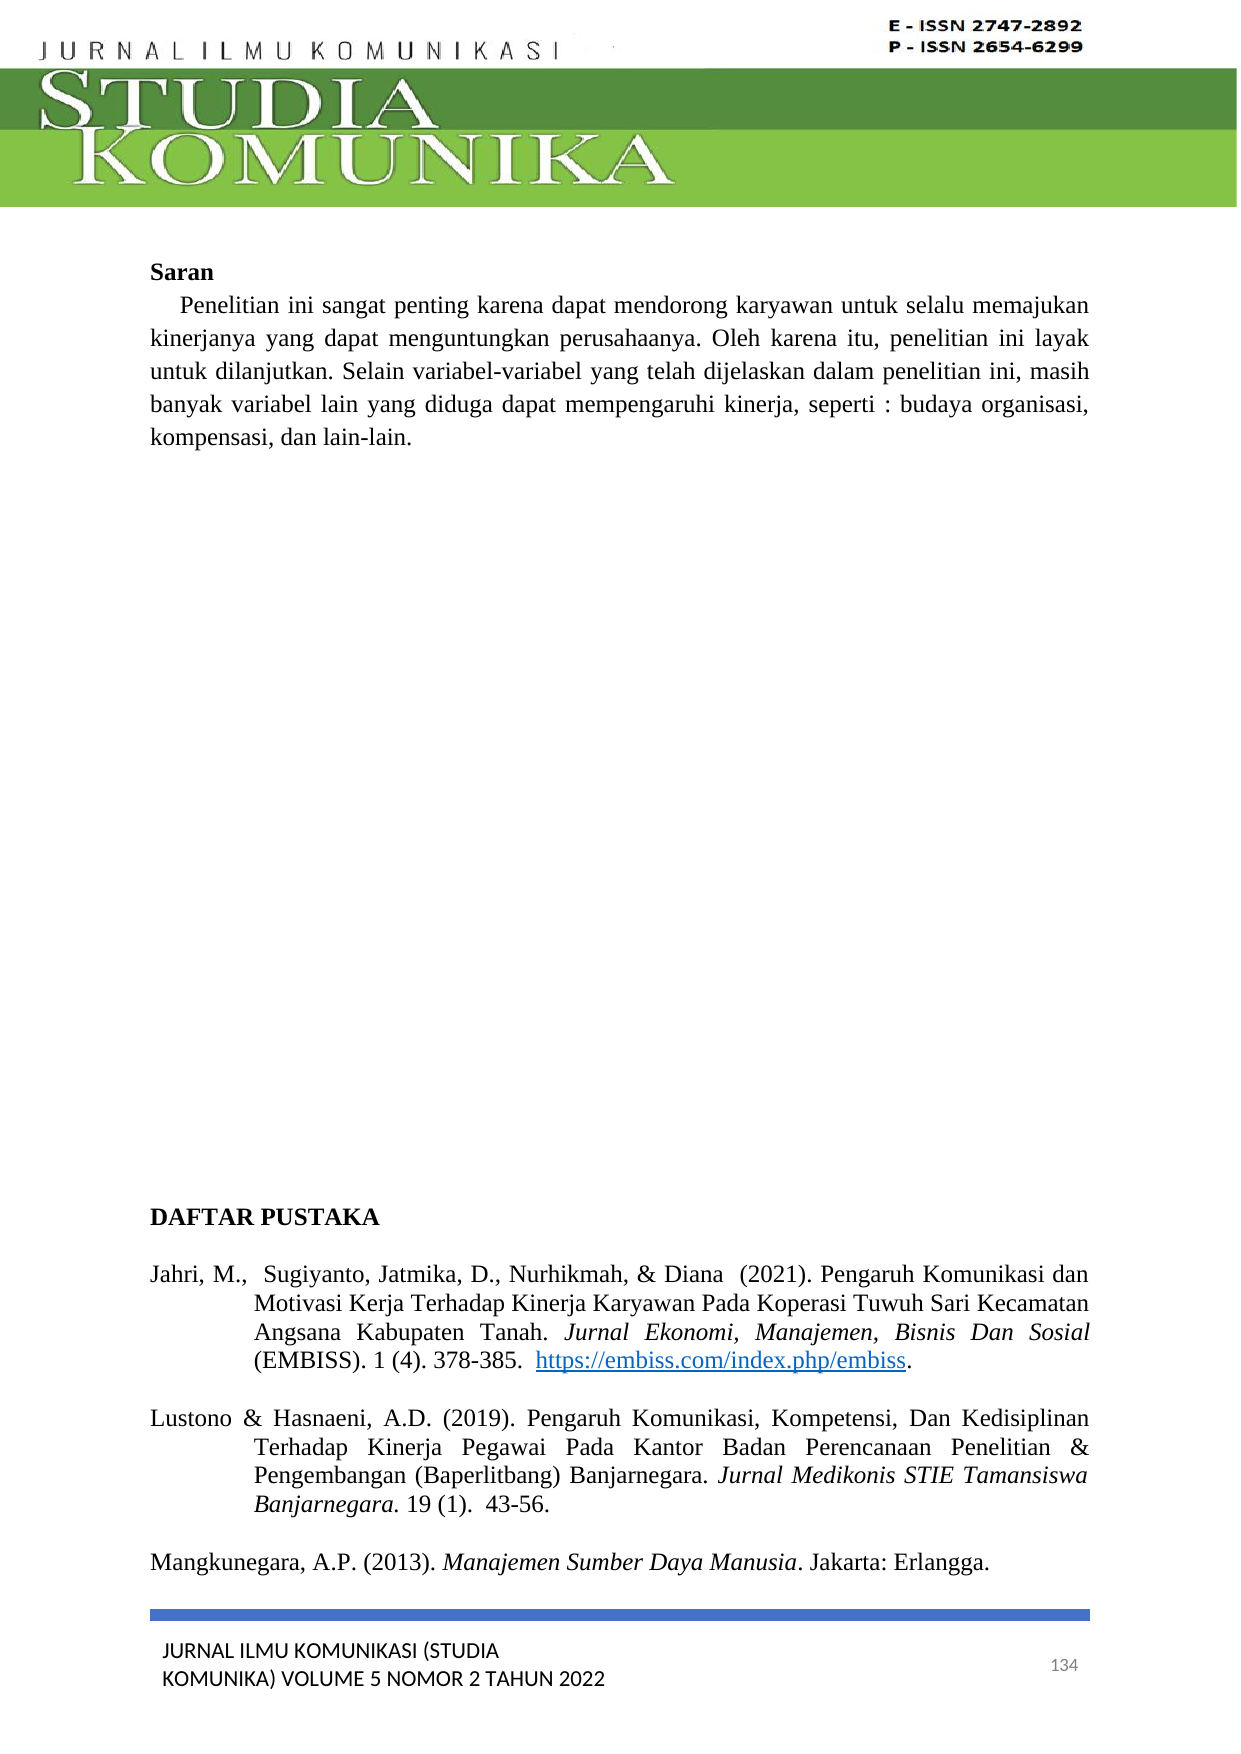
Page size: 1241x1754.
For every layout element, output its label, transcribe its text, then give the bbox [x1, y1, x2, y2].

picture [0, 0, 1236, 207]
text Saran [150, 257, 1090, 286]
text DAFTAR PUSTAKA [150, 1202, 1090, 1230]
text Mangkunegara, A.P. (2013). Manajemen Sumber Daya Manusia. Jakarta: Erlangga. [150, 1547, 1090, 1575]
text Penelitian ini sangat penting karena dapat mendorong karyawan untuk selalu memajukan kinerjanya yang dapat menguntungkan perusahaanya. Oleh karena itu, penelitian ini layak untuk dilanjutkan. Selain variabel-variabel yang telah dijelaskan dalam penelitian ini, masih banyak variabel lain yang diduga dapat mempengaruhi kinerja, seperti : budaya organisasi, kompensasi, dan lain-lain. [150, 290, 1090, 451]
text Jahri, M., Sugiyanto, Jatmika, D., Nurhikmah, & Diana (2021). Pengaruh Komunikasi dan Motivasi Kerja Terhadap Kinerja Karyawan Pada Koperasi Tuwuh Sari Kecamatan Angsana Kabupaten Tanah. Jurnal Ekonomi, Manajemen, Bisnis Dan Sosial (EMBISS). 1 (4). 378-385. https://embiss.com/index.php/embiss. [150, 1259, 1090, 1374]
text Lustono & Hasnaeni, A.D. (2019). Pengaruh Komunikasi, Kompetensi, Dan Kedisiplinan Terhadap Kinerja Pegawai Pada Kantor Badan Perencanaan Penelitian & Pengembangan (Baperlitbang) Banjarnegara. Jurnal Medikonis STIE Tamansiswa Banjarnegara. 19 (1). 43-56. [150, 1403, 1090, 1518]
